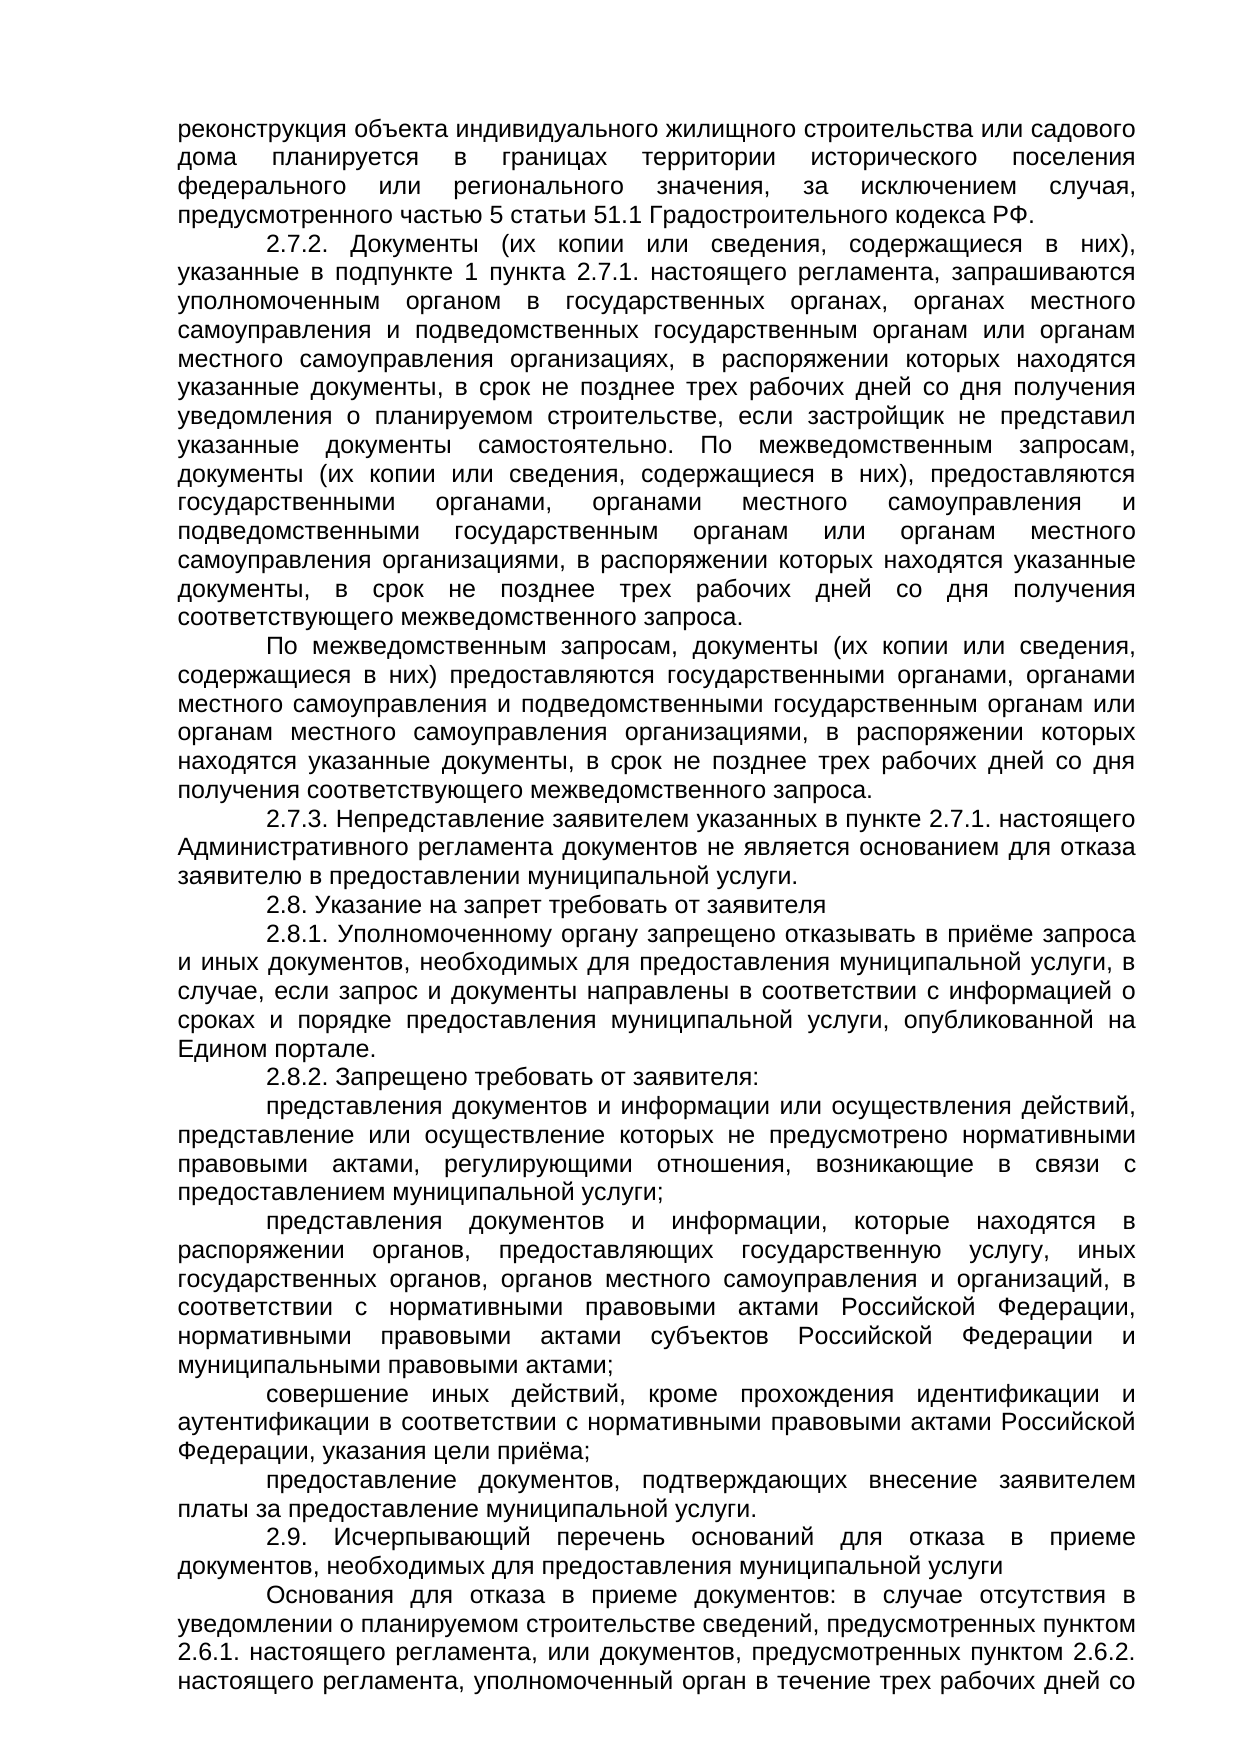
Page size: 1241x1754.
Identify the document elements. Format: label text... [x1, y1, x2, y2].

text 2.8.1. Уполномоченному органу запрещено отказывать в приёме запроса и иных документов, необходимых для предоставления муниципальной услуги, в случае, если запрос и документы направлены в соответствии с информацией о сроках и порядке предоставления муниципальной услуги, опубликованной на Едином портале. [177, 918, 1137, 1062]
text 2.9. Исчерпывающий перечень оснований для отказа в приеме документов, необходимых для предоставления муниципальной услуги [177, 1522, 1137, 1580]
text представления документов и информации, которые находятся в распоряжении органов, предоставляющих государственную услугу, иных государственных органов, органов местного самоуправления и организаций, в соответствии с нормативными правовыми актами Российской Федерации, нормативными правовыми актами субъектов Российской Федерации и муниципальными правовыми актами; [177, 1206, 1137, 1378]
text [177, 1580, 1137, 1695]
text 2.8. Указание на запрет требовать от заявителя [177, 890, 1137, 918]
text представления документов и информации или осуществления действий, представление или осуществление которых не предусмотрено нормативными правовыми актами, регулирующими отношения, возникающие в связи с предоставлением муниципальной услуги; [177, 1091, 1137, 1206]
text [177, 113, 1137, 228]
text 2.7.3. Непредставление заявителем указанных в пункте 2.7.1. настоящего Административного регламента документов не является основанием для отказа заявителю в предоставлении муниципальной услуги. [177, 803, 1137, 890]
text 2.8.2. Запрещено требовать от заявителя: [177, 1062, 1137, 1091]
text предоставление документов, подтверждающих внесение заявителем платы за предоставление муниципальной услуги. [177, 1465, 1137, 1522]
text 2.7.2. Документы (их копии или сведения, содержащиеся в них), указанные в подпункте 1 пункта 2.7.1. настоящего регламента, запрашиваются уполномоченным органом в государственных органах, органах местного самоуправления и подведомственных государственным органам или органам местного самоуправления организациях, в распоряжении которых находятся указанные документы, в срок не позднее трех рабочих дней со дня получения уведомления о планируемом строительстве, если застройщик не представил указанные документы самостоятельно. По межведомственным запросам, документы (их копии или сведения, содержащиеся в них), предоставляются государственными органами, органами местного самоуправления и подведомственными государственным органам или органам местного самоуправления организациями, в распоряжении которых находятся указанные документы, в срок не позднее трех рабочих дней со дня получения соответствующего межведомственного запроса. [177, 228, 1137, 631]
text совершение иных действий, кроме прохождения идентификации и аутентификации в соответствии с нормативными правовыми актами Российской Федерации, указания цели приёма; [177, 1378, 1137, 1465]
text По межведомственным запросам, документы (их копии или сведения, содержащиеся в них) предоставляются государственными органами, органами местного самоуправления и подведомственными государственным органам или органам местного самоуправления организациями, в распоряжении которых находятся указанные документы, в срок не позднее трех рабочих дней со дня получения соответствующего межведомственного запроса. [177, 631, 1137, 803]
